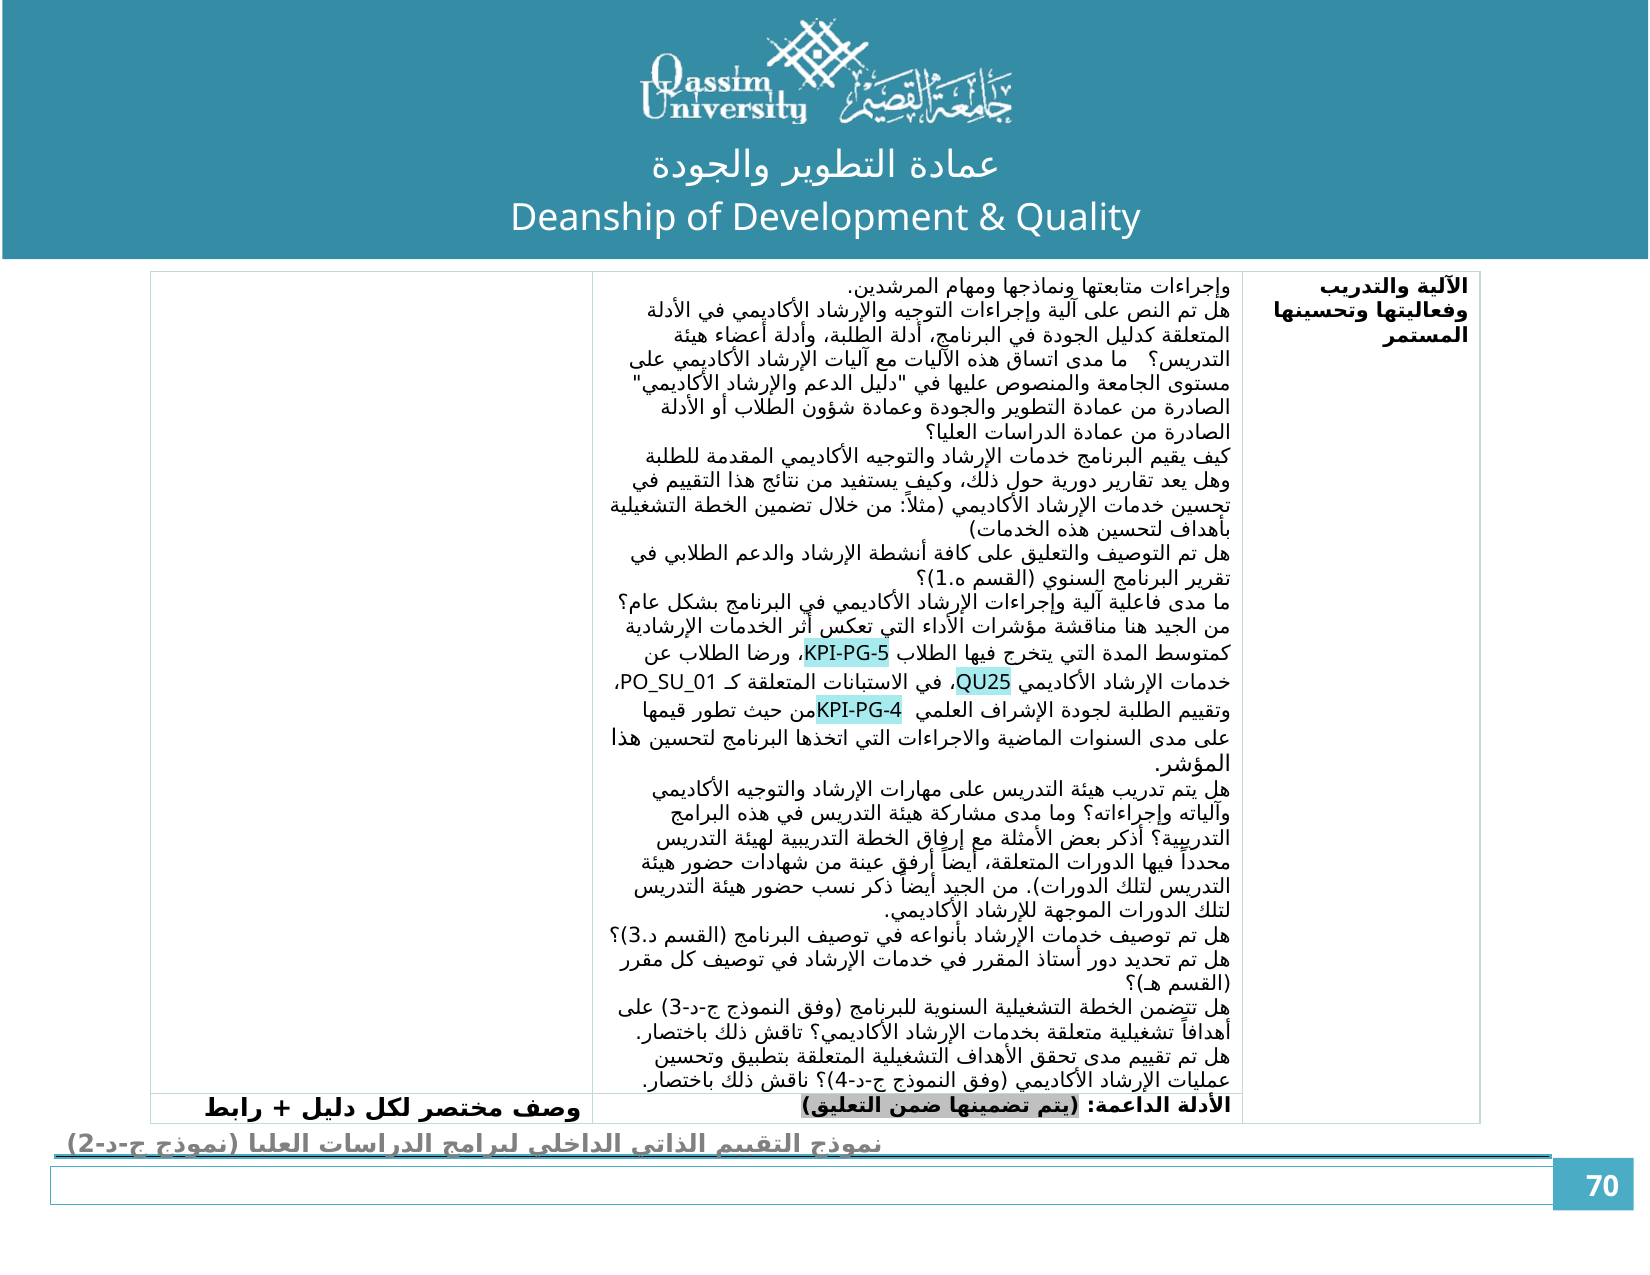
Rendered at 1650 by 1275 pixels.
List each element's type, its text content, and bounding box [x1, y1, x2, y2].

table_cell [151, 1094, 592, 1123]
table_cell [151, 272, 592, 1092]
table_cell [1243, 272, 1479, 1123]
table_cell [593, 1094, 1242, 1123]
